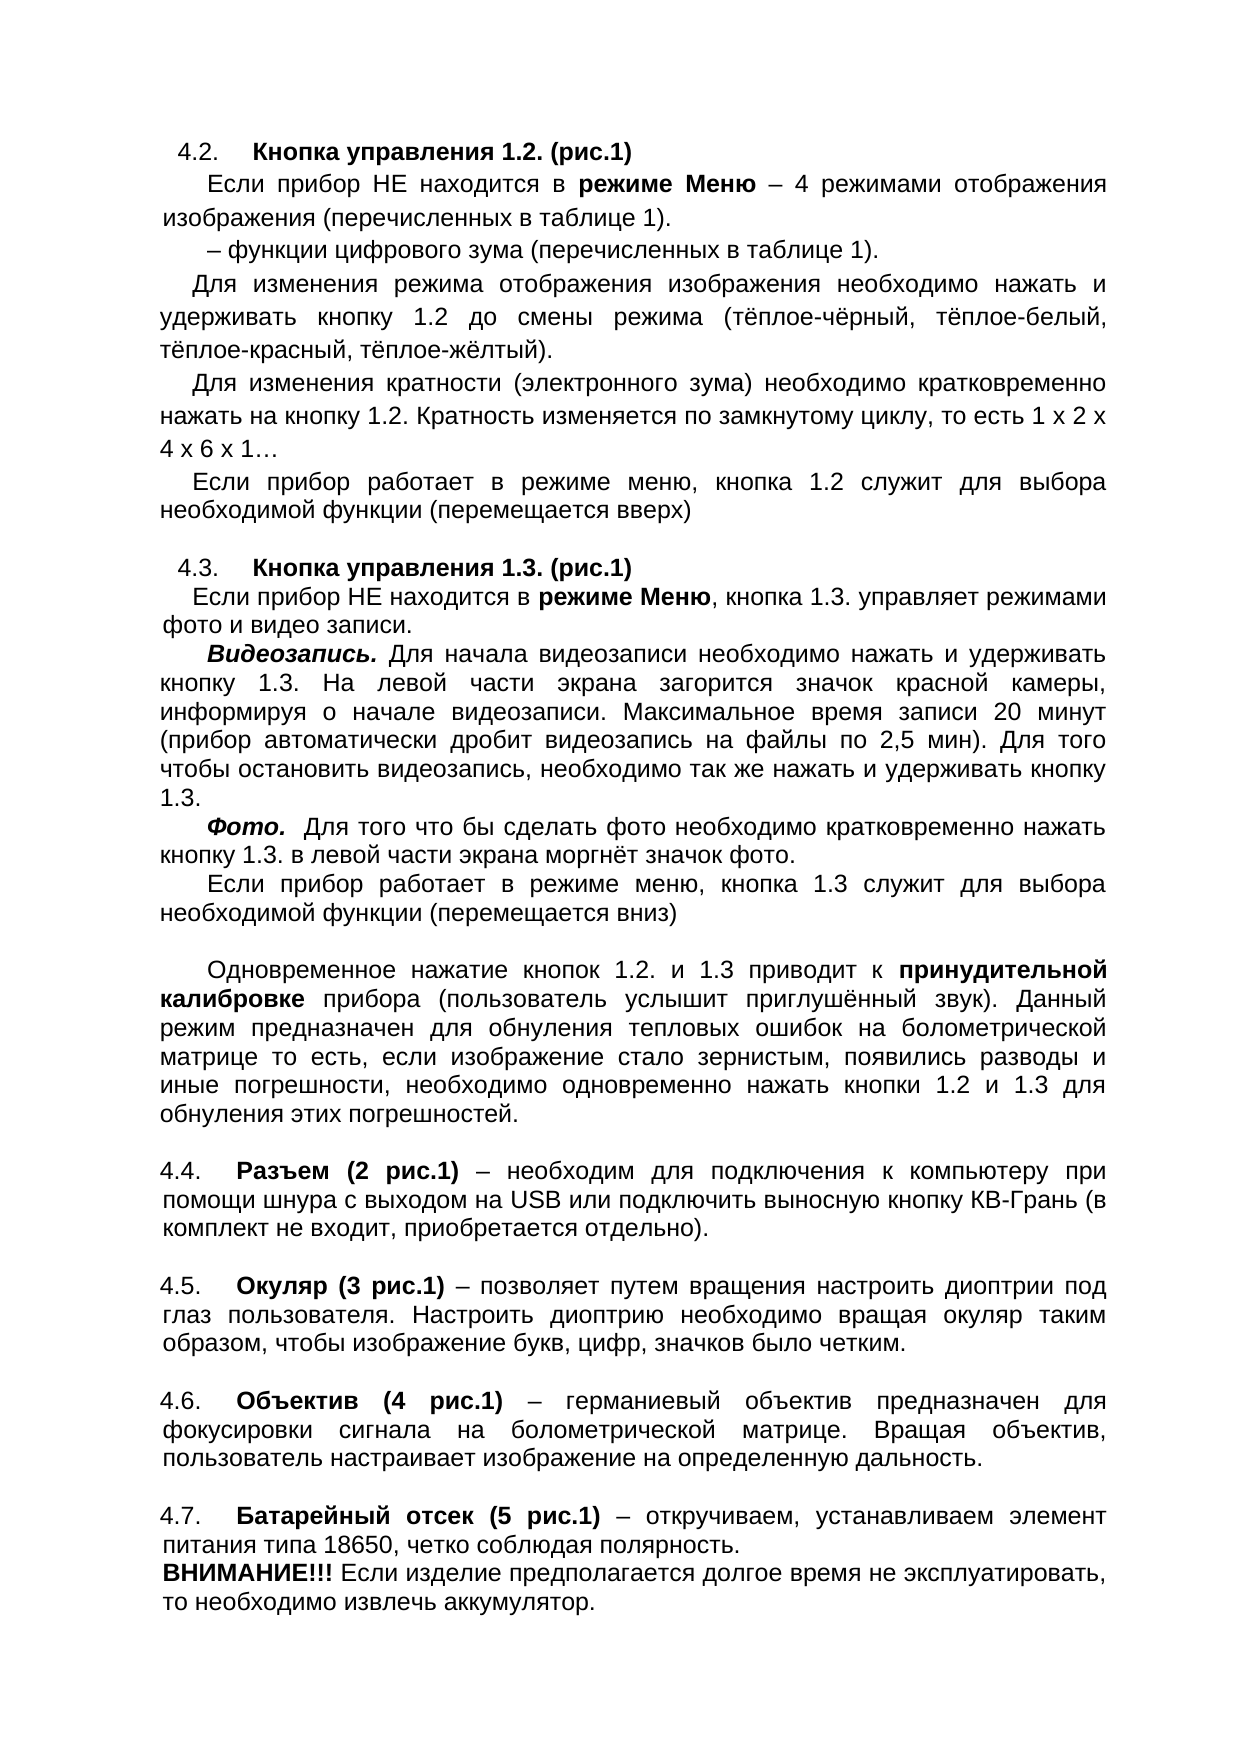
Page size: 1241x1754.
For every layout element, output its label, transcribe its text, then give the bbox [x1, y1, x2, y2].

text Если прибор НЕ находится в режиме Меню – 4 режимами отображения изображения (перечисленных в таблице 1). [162, 169, 1107, 231]
list Разъем (2 рис.1) – необходим для подключения к компьютеру при помощи шнура с выходом на USB или подключить выносную кнопку КВ-Грань (в комплект не входит, приобретается отдельно). [159, 1156, 1107, 1242]
list Окуляр (3 рис.1) – позволяет путем вращения настроить диоптрии под глаз пользователя. Настроить диоптрию необходимо вращая окуляр таким образом, чтобы изображение букв, цифр, значков было четким. [159, 1271, 1107, 1357]
text Для изменения кратности (электронного зума) необходимо кратковременно нажать на кнопку 1.2. Кратность изменяется по замкнутому циклу, то есть 1 х 2 х 4 х 6 х 1… [159, 368, 1107, 462]
list Кнопка управления 1.3. (рис.1) [177, 553, 1107, 582]
text Видеозапись. Для начала видеозаписи необходимо нажать и удерживать кнопку 1.3. На левой части экрана загорится значок красной камеры, информируя о начале видеозаписи. Максимальное время записи 20 минут (прибор автоматически дробит видеозапись на файлы по 2,5 мин). Для того чтобы остановить видеозапись, необходимо так же нажать и удерживать кнопку 1.3. [159, 639, 1107, 812]
list Кнопка управления 1.2. (рис.1) [177, 136, 1107, 165]
text Фото. Для того что бы сделать фото необходимо кратковременно нажать кнопку 1.3. в левой части экрана моргнёт значок фото. [159, 812, 1107, 869]
list Объектив (4 рис.1) – германиевый объектив предназначен для фокусировки сигнала на болометрической матрице. Вращая объектив, пользователь настраивает изображение на определенную дальность. [159, 1386, 1107, 1472]
list Батарейный отсек (5 рис.1) – откручиваем, устанавливаем элемент питания типа 18650, четко соблюдая полярность. [159, 1501, 1107, 1558]
text – функции цифрового зума (перечисленных в таблице 1). [207, 236, 1107, 264]
text Для изменения режима отображения изображения необходимо нажать и удерживать кнопку 1.2 до смены режима (тёплое-чёрный, тёплое-белый, тёплое-красный, тёплое-жёлтый). [159, 268, 1107, 363]
text Если прибор работает в режиме меню, кнопка 1.3 служит для выбора необходимой функции (перемещается вниз) [159, 869, 1107, 927]
text ВНИМАНИЕ!!! Если изделие предполагается долгое время не эксплуатировать, то необходимо извлечь аккумулятор. [162, 1558, 1107, 1616]
text Одновременное нажатие кнопок 1.2. и 1.3 приводит к принудительной калибровке прибора (пользователь услышит приглушённый звук). Данный режим предназначен для обнуления тепловых ошибок на болометрической матрице то есть, если изображение стало зернистым, появились разводы и иные погрешности, необходимо одновременно нажать кнопки 1.2 и 1.3 для обнуления этих погрешностей. [159, 955, 1107, 1128]
text Если прибор НЕ находится в режиме Меню, кнопка 1.3. управляет режимами фото и видео записи. [162, 582, 1107, 639]
text Если прибор работает в режиме меню, кнопка 1.2 служит для выбора необходимой функции (перемещается вверх) [159, 467, 1107, 524]
